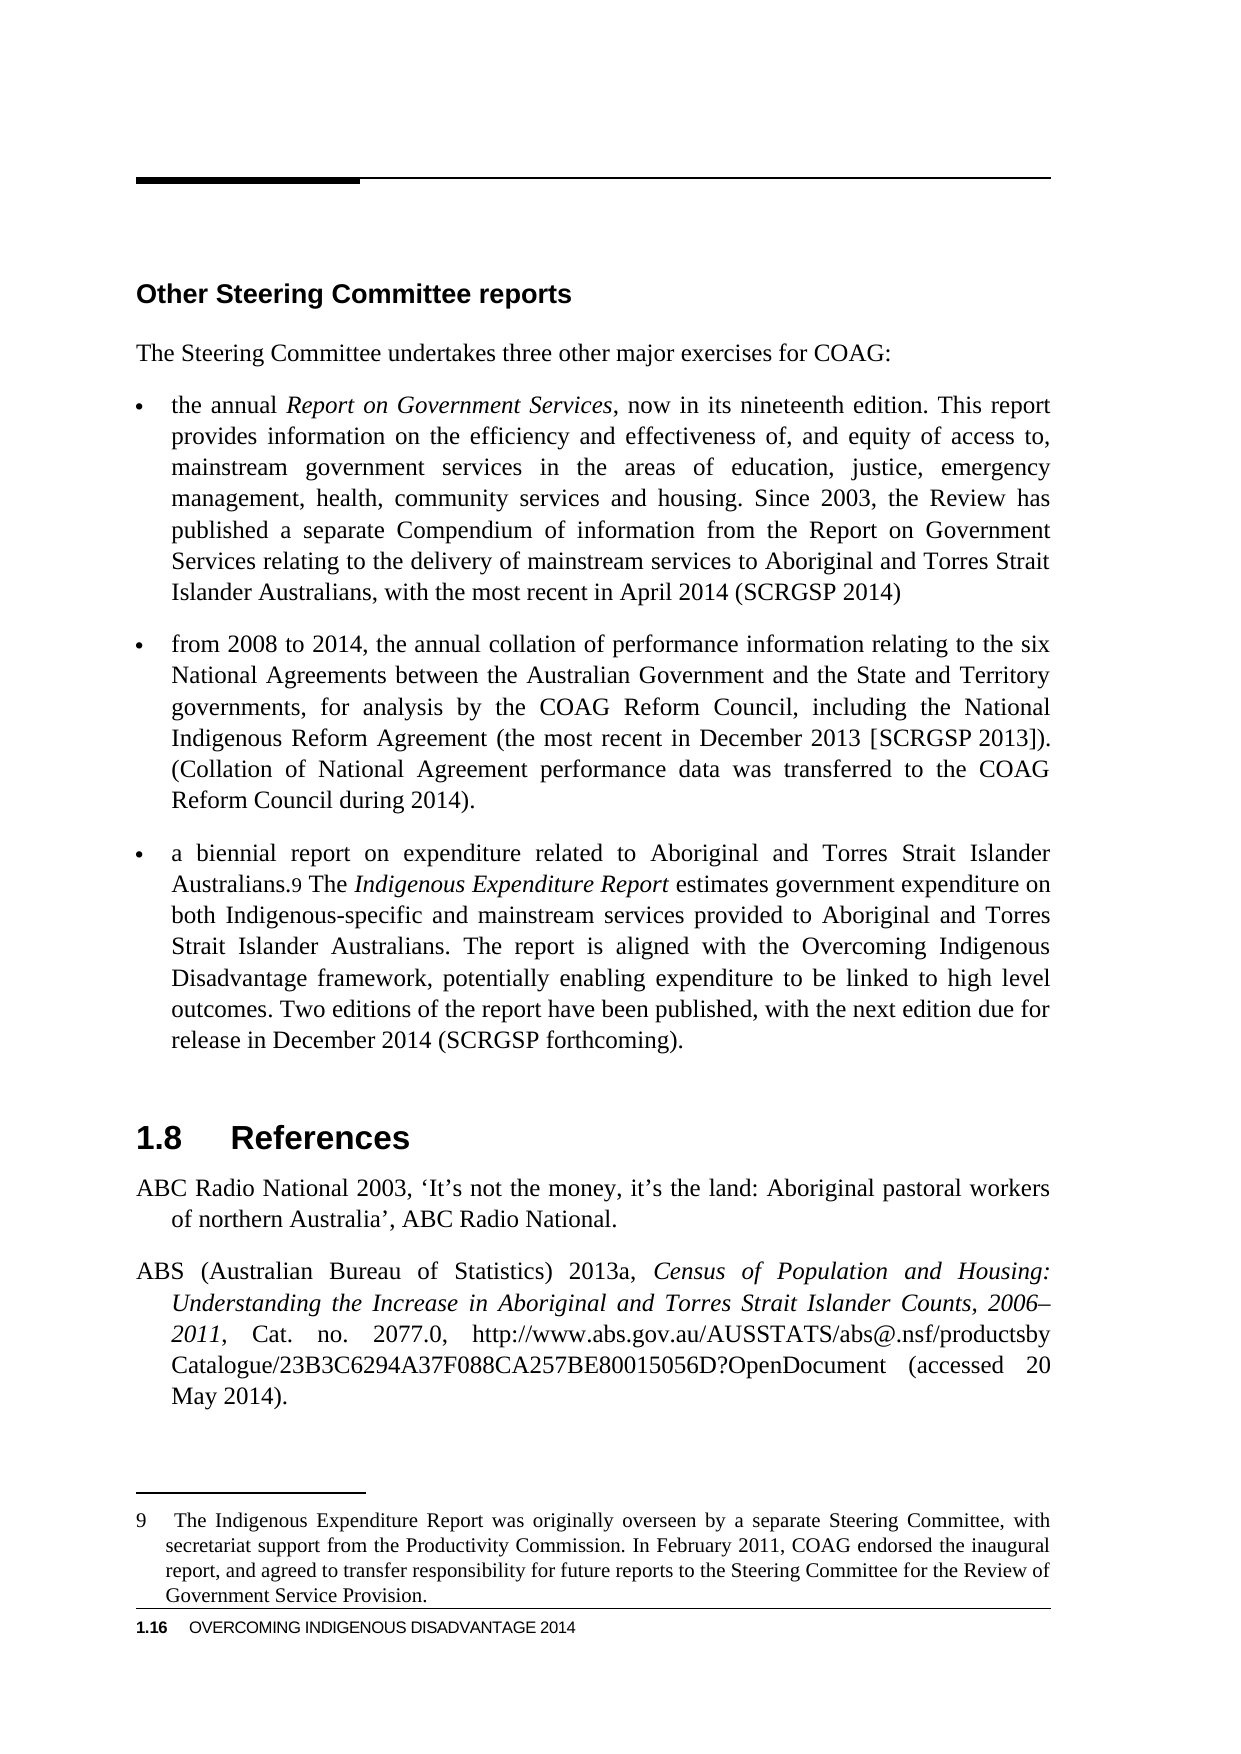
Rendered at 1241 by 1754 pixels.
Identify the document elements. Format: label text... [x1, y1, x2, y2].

text ABC Radio National 2003, ‘It’s not the money, it’s the land: Aboriginal pastoral workers of northern Australia’, ABC Radio National. [136, 1171, 1051, 1233]
subtitle Other Steering Committee reports [136, 277, 1051, 310]
list a biennial report on expenditure related to Aboriginal and Torres Strait Islander Australians. The Indigenous Expenditure Report estimates government expenditure on both Indigenous-specific and mainstream services provided to Aboriginal and Torres Strait Islander Australians. The report is aligned with the Overcoming Indigenous Disadvantage framework, potentially enabling expenditure to be linked to high level outcomes. Two editions of the report have been published, with the next edition due for release in December 2014 (SCRGSP forthcoming). [136, 835, 1051, 1054]
subtitle 1.8 References [136, 1116, 1051, 1158]
text The Steering Committee undertakes three other major exercises for COAG: [136, 335, 1051, 366]
list from 2008 to 2014, the annual collation of performance information relating to the six National Agreements between the Australian Government and the State and Territory governments, for analysis by the COAG Reform Council, including the National Indigenous Reform Agreement (the most recent in December 2013 [SCRGSP 2013]). (Collation of National Agreement performance data was transferred to the COAG Reform Council during 2014). [136, 627, 1051, 814]
list the annual Report on Government Services, now in its nineteenth edition. This report provides information on the efficiency and effectiveness of, and equity of access to, mainstream government services in the areas of education, justice, emergency management, health, community services and housing. Since 2003, the Review has published a separate Compendium of information from the Report on Government Services relating to the delivery of mainstream services to Aboriginal and Torres Strait Islander Australians, with the most recent in April 2014 (SCRGSP 2014) [136, 387, 1051, 606]
text ABS (Australian Bureau of Statistics) 2013a, Census of Population and Housing: Understanding the Increase in Aboriginal and Torres Strait Islander Counts, 2006–2011, Cat. no. 2077.0, http://www.abs.gov.au/AUSSTATS/abs@.nsf/productsby Catalogue/23B3C6294A37F088CA257BE80015056D?OpenDocument (accessed 20 May 2014). [136, 1254, 1051, 1410]
